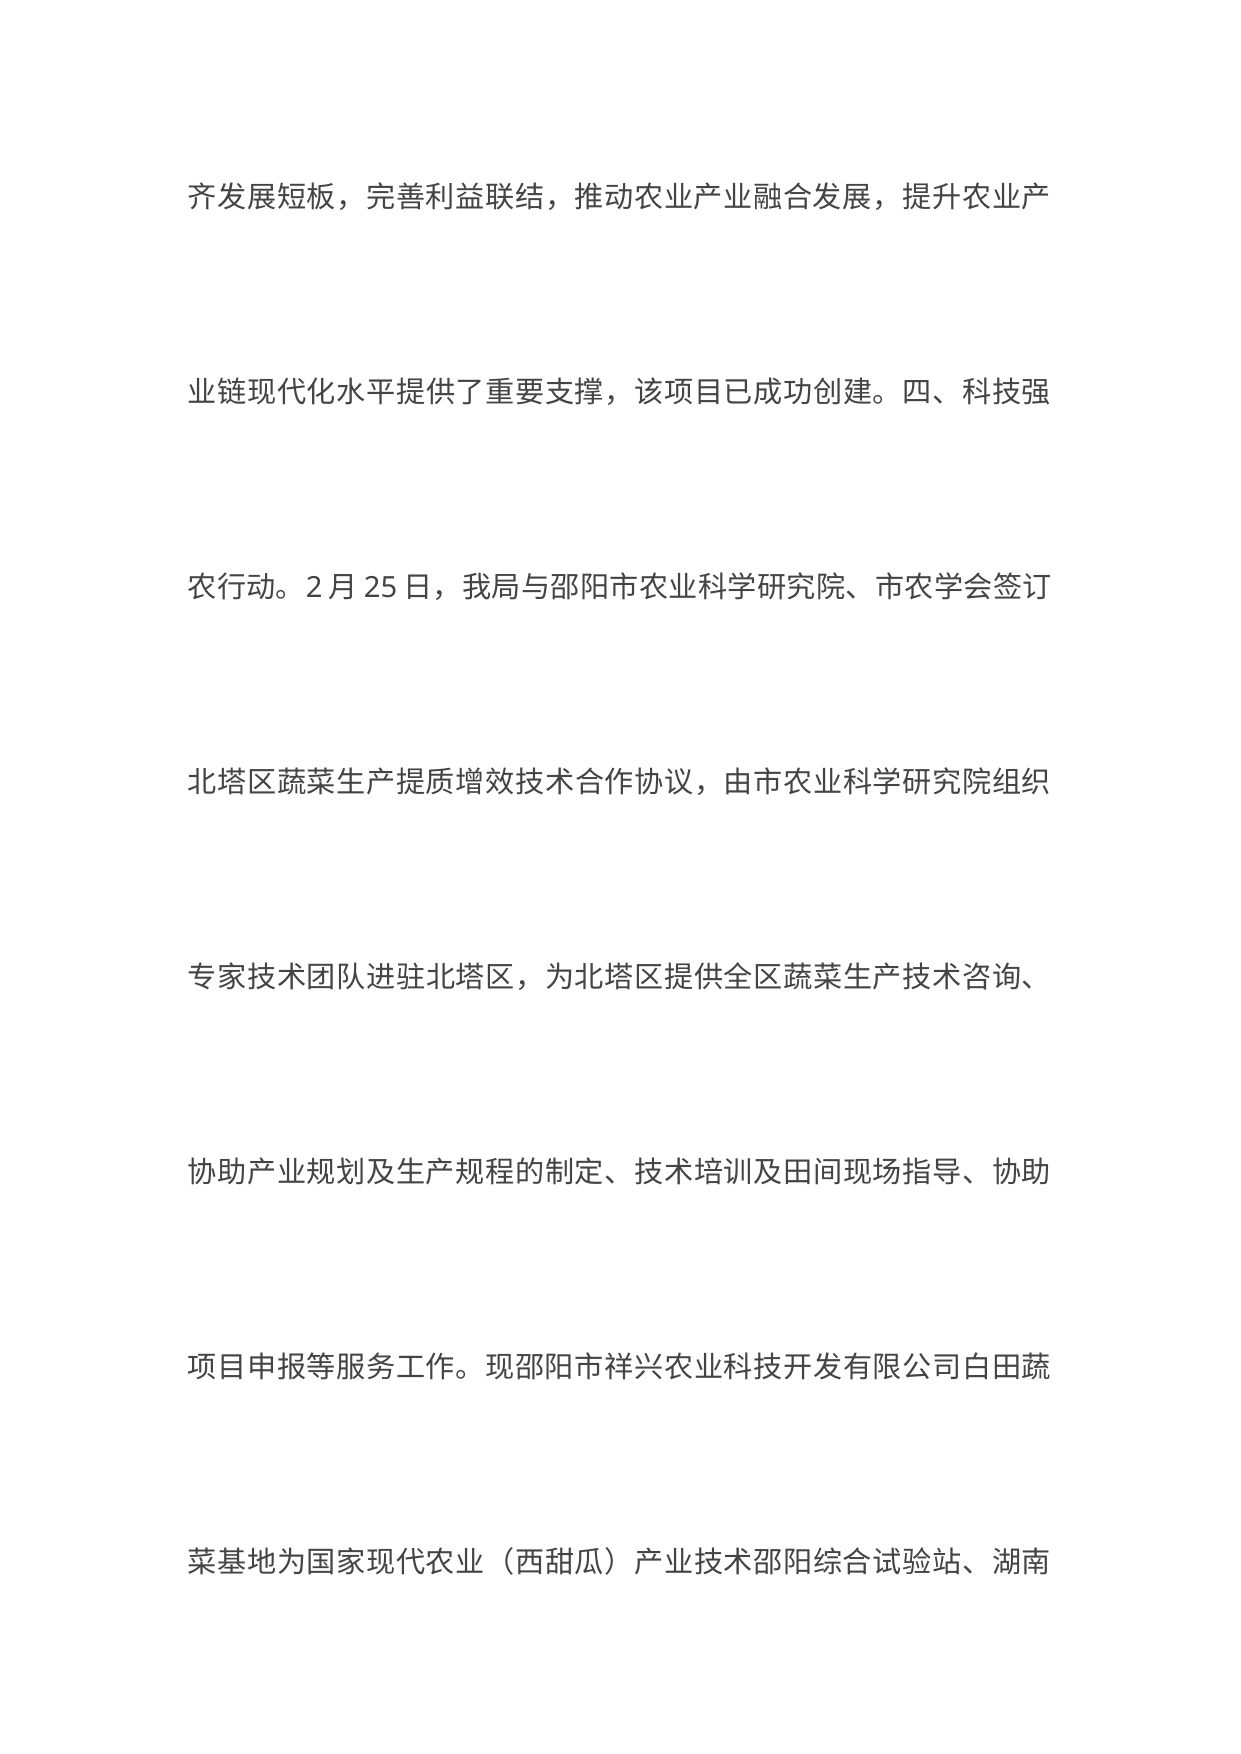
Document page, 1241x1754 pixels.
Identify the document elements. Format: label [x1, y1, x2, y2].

list [187, 162, 1053, 1592]
